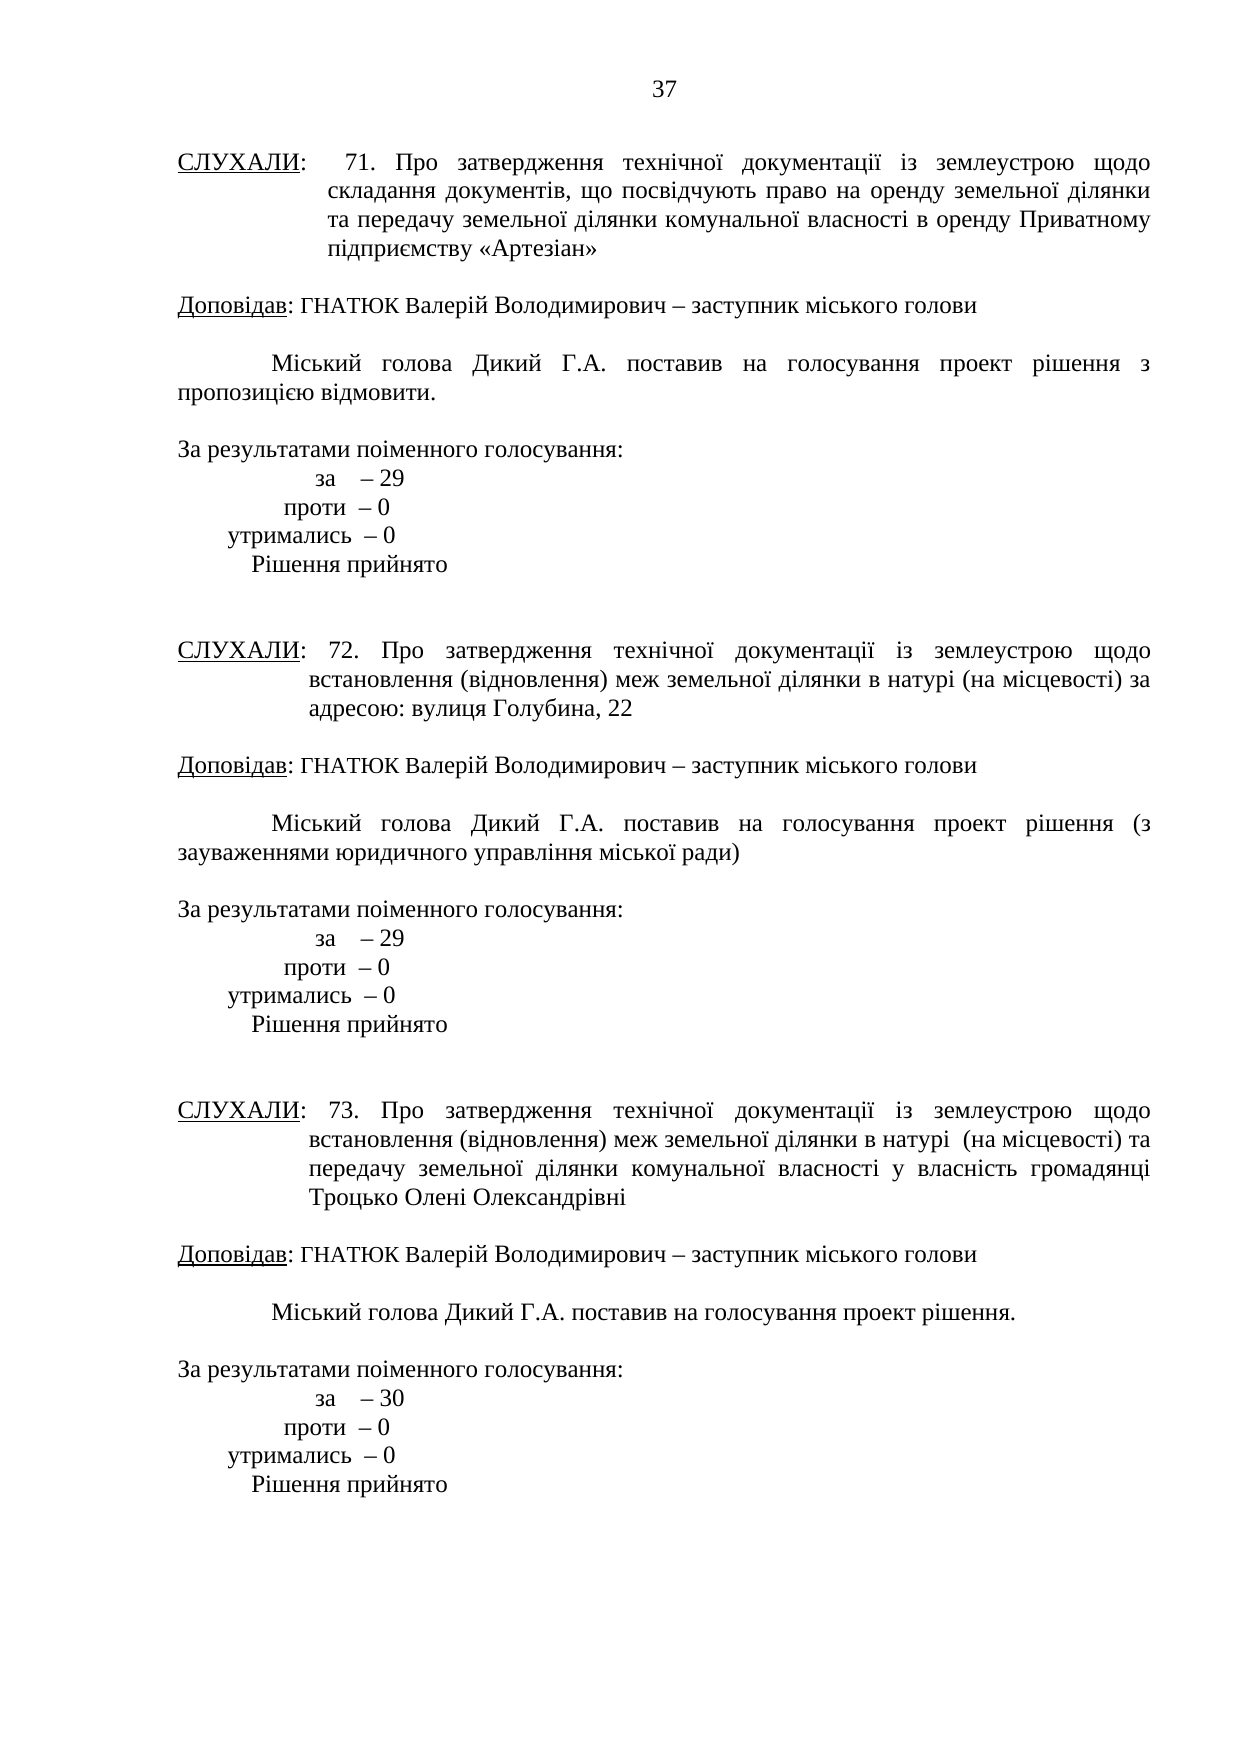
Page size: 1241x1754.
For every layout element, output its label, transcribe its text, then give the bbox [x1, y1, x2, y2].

text за – 29 [177, 463, 1152, 492]
text За результатами поіменного голосування: [177, 434, 1152, 463]
text Рішення прийнято [177, 1009, 1152, 1038]
text Доповідав: ГНАТЮК Валерій Володимирович – заступник міського голови [177, 1239, 1152, 1268]
text Доповідав: ГНАТЮК Валерій Володимирович – заступник міського голови [177, 751, 1152, 779]
text проти – 0 [177, 492, 1152, 521]
text проти – 0 [177, 1412, 1152, 1441]
text утримались – 0 [177, 981, 1152, 1009]
text утримались – 0 [177, 1441, 1152, 1469]
text утримались – 0 [177, 521, 1152, 549]
text За результатами поіменного голосування: [177, 1354, 1152, 1383]
text СЛУХАЛИ: 71. Про затвердження технічної документації із землеустрою щодо складання документів, що посвідчують право на оренду земельної ділянки та передачу земельної ділянки комунальної власності в оренду Приватному підприємству «Артезіан» [177, 147, 1152, 262]
text Рішення прийнято [177, 1469, 1152, 1498]
text Міський голова Дикий Г.А. поставив на голосування проект рішення з пропозицією відмовити. [177, 348, 1152, 406]
text Міський голова Дикий Г.А. поставив на голосування проект рішення (з зауваженнями юридичного управління міської ради) [177, 808, 1152, 866]
text СЛУХАЛИ: 73. Про затвердження технічної документації із землеустрою щодо встановлення (відновлення) меж земельної ділянки в натурі (на місцевості) та передачу земельної ділянки комунальної власності у власність громадянці Троцько Олені Олександрівні [177, 1096, 1152, 1211]
text СЛУХАЛИ: 72. Про затвердження технічної документації із землеустрою щодо встановлення (відновлення) меж земельної ділянки в натурі (на місцевості) за адресою: вулиця Голубина, 22 [177, 636, 1152, 722]
text за – 29 [177, 923, 1152, 952]
text за – 30 [177, 1383, 1152, 1412]
text За результатами поіменного голосування: [177, 894, 1152, 923]
text Рішення прийнято [177, 549, 1152, 578]
text проти – 0 [177, 952, 1152, 981]
text Доповідав: ГНАТЮК Валерій Володимирович – заступник міського голови [177, 291, 1152, 319]
text Міський голова Дикий Г.А. поставив на голосування проект рішення. [177, 1297, 1152, 1326]
